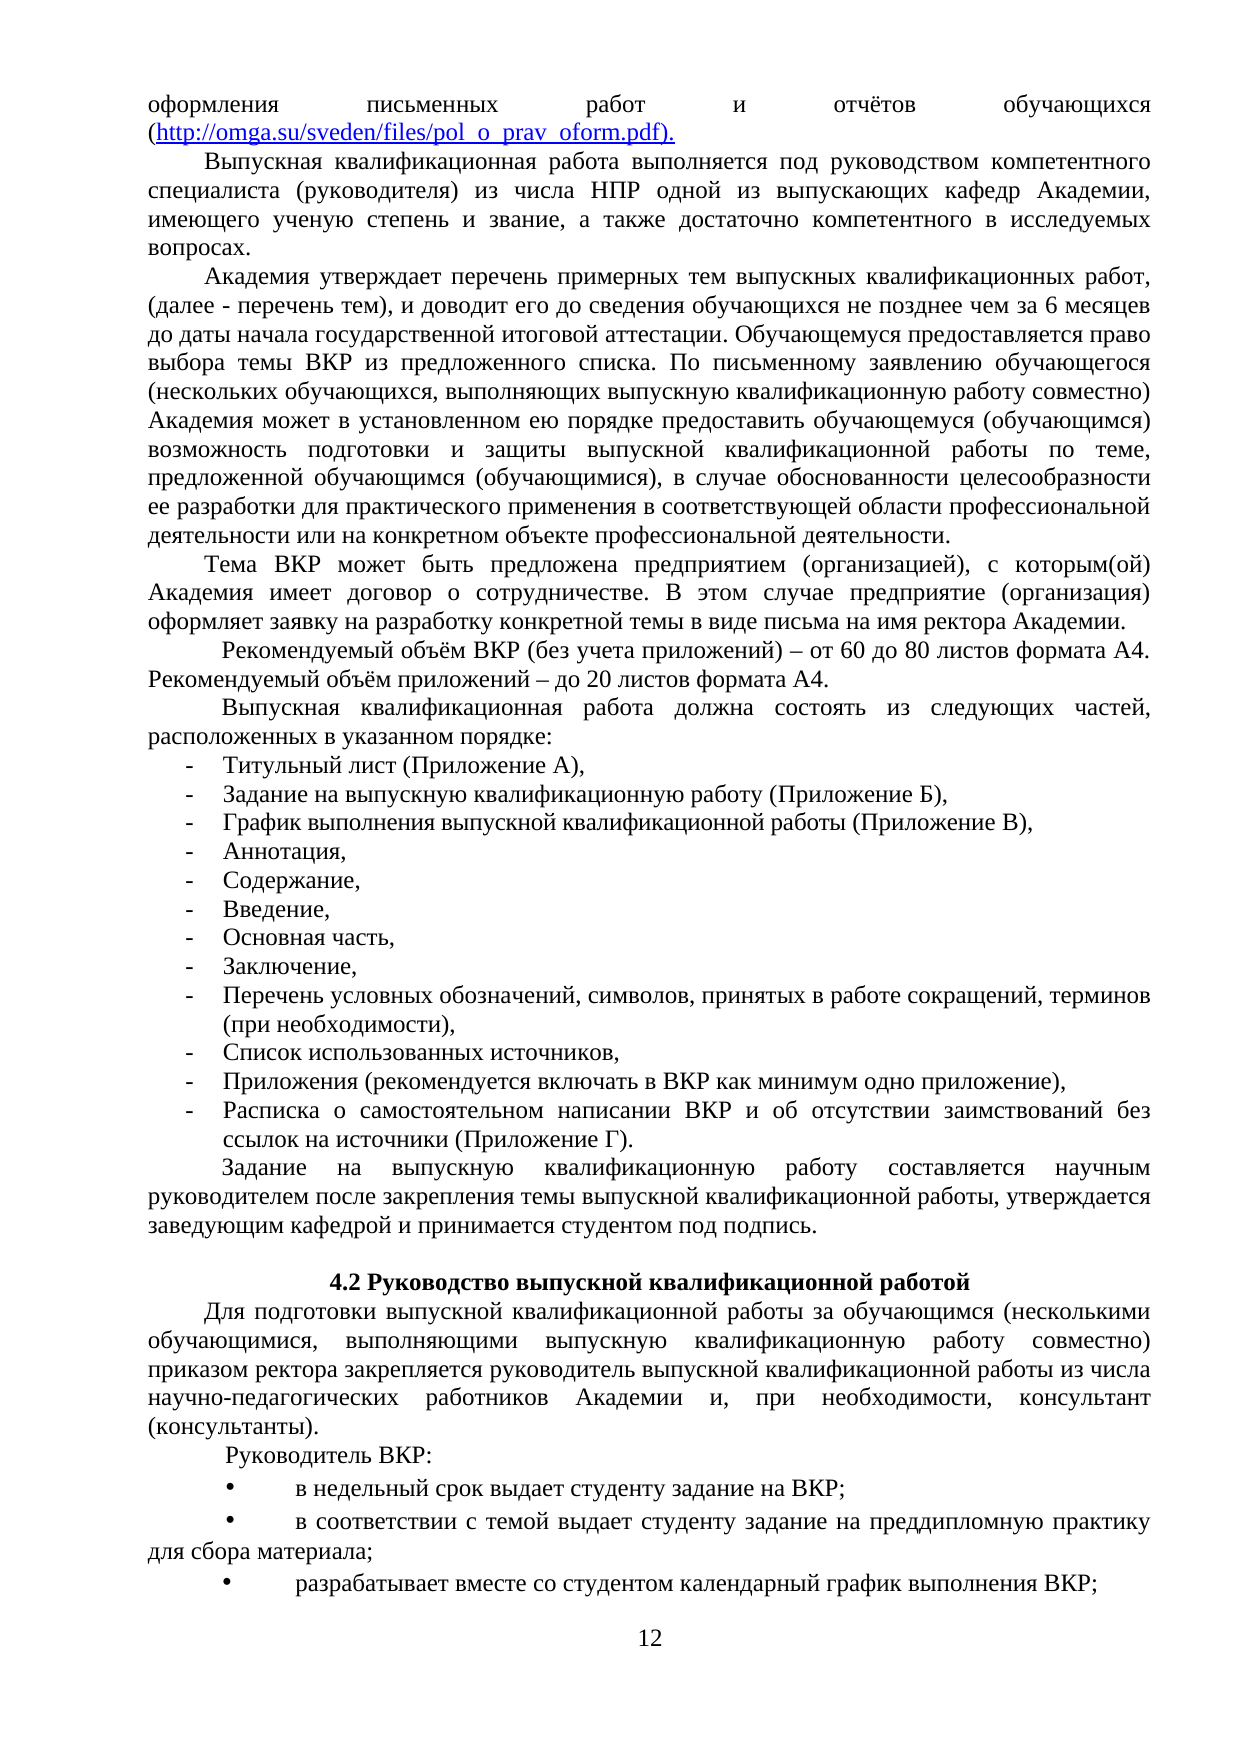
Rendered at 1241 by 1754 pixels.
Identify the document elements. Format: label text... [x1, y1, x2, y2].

list Задание на выпускную квалификационную работу (Приложение Б), [185, 779, 1152, 807]
text Рекомендуемый объём ВКР (без учета приложений) – от 60 до 80 листов формата А4. Рекомендуемый объём приложений – до 20 листов формата А4. [148, 635, 1152, 692]
list Аннотация, [185, 836, 1152, 865]
text 4.2 Руководство выпускной квалификационной работой [148, 1267, 1152, 1296]
text Академия утверждает перечень примерных тем выпускных квалификационных работ, (далее - перечень тем), и доводит его до сведения обучающихся не позднее чем за 6 месяцев до даты начала государственной итоговой аттестации. Обучающемуся предоставляется право выбора темы ВКР из предложенного списка. По письменному заявлению обучающегося (нескольких обучающихся, выполняющих выпускную квалификационную работу совместно) Академия может в установленном ею порядке предоставить обучающемуся (обучающимся) возможность подготовки и защиты выпускной квалификационной работы по теме, предложенной обучающимся (обучающимися), в случае обоснованности целесообразности ее разработки для практического применения в соответствующей области профессиональной деятельности или на конкретном объекте профессиональной деятельности. [148, 261, 1152, 549]
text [148, 89, 1152, 146]
list График выполнения выпускной квалификационной работы (Приложение В), [185, 807, 1152, 836]
list Перечень условных обозначений, символов, принятых в работе сокращений, терминов (при необходимости), [185, 980, 1152, 1037]
text Тема ВКР может быть предложена предприятием (организацией), с которым(ой) Академия имеет договор о сотрудничестве. В этом случае предприятие (организация) оформляет заявку на разработку конкретной темы в виде письма на имя ректора Академии. [148, 549, 1152, 635]
text Руководитель ВКР: [225, 1440, 1152, 1469]
text Выпускная квалификационная работа должна состоять из следующих частей, расположенных в указанном порядке: [148, 692, 1152, 750]
list в соответствии с темой выдает студенту задание на преддипломную практику для сбора материала; [148, 1502, 1152, 1564]
list Заключение, [185, 951, 1152, 980]
text Для подготовки выпускной квалификационной работы за обучающимся (несколькими обучающимися, выполняющими выпускную квалификационную работу совместно) приказом ректора закрепляется руководитель выпускной квалификационной работы из числа научно-педагогических работников Академии и, при необходимости, консультант (консультанты). [148, 1296, 1152, 1440]
list Введение, [185, 894, 1152, 922]
text Задание на выпускную квалификационную работу составляется научным руководителем после закрепления темы выпускной квалификационной работы, утверждается заведующим кафедрой и принимается студентом под подпись. [148, 1152, 1152, 1239]
list Приложения (рекомендуется включать в ВКР как минимум одно приложение), [185, 1066, 1152, 1095]
list в недельный срок выдает студенту задание на ВКР; [148, 1469, 1152, 1502]
list Список использованных источников, [185, 1037, 1152, 1066]
list Основная часть, [185, 922, 1152, 951]
list разрабатывает вместе со студентом календарный график выполнения ВКР; [148, 1564, 1152, 1598]
list Содержание, [185, 865, 1152, 894]
list Расписка о самостоятельном написании ВКР и об отсутствии заимствований без ссылок на источники (Приложение Г). [185, 1095, 1152, 1152]
list Титульный лист (Приложение А), [185, 750, 1152, 779]
